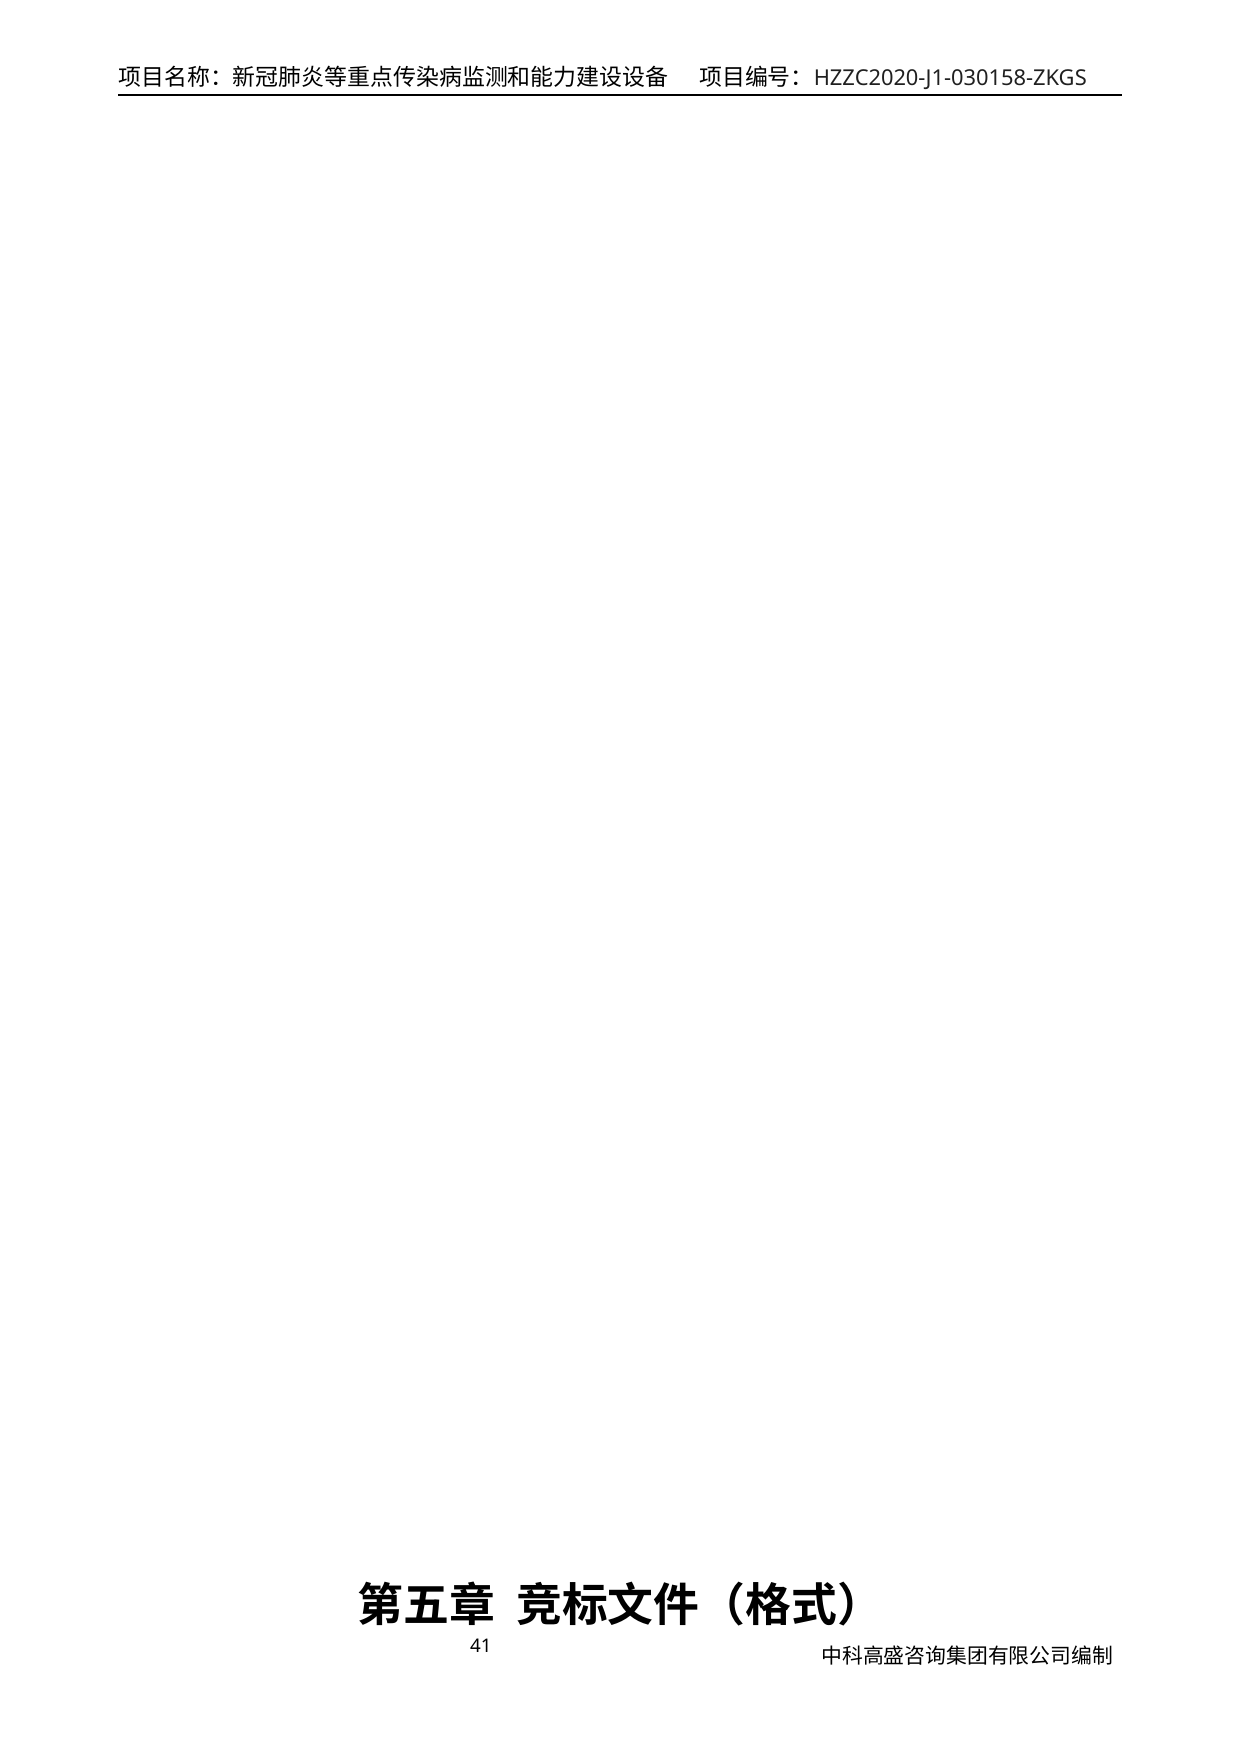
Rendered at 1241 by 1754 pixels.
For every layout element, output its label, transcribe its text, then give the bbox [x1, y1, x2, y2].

text 第五章 竞标文件（格式） [118, 1567, 1122, 1636]
